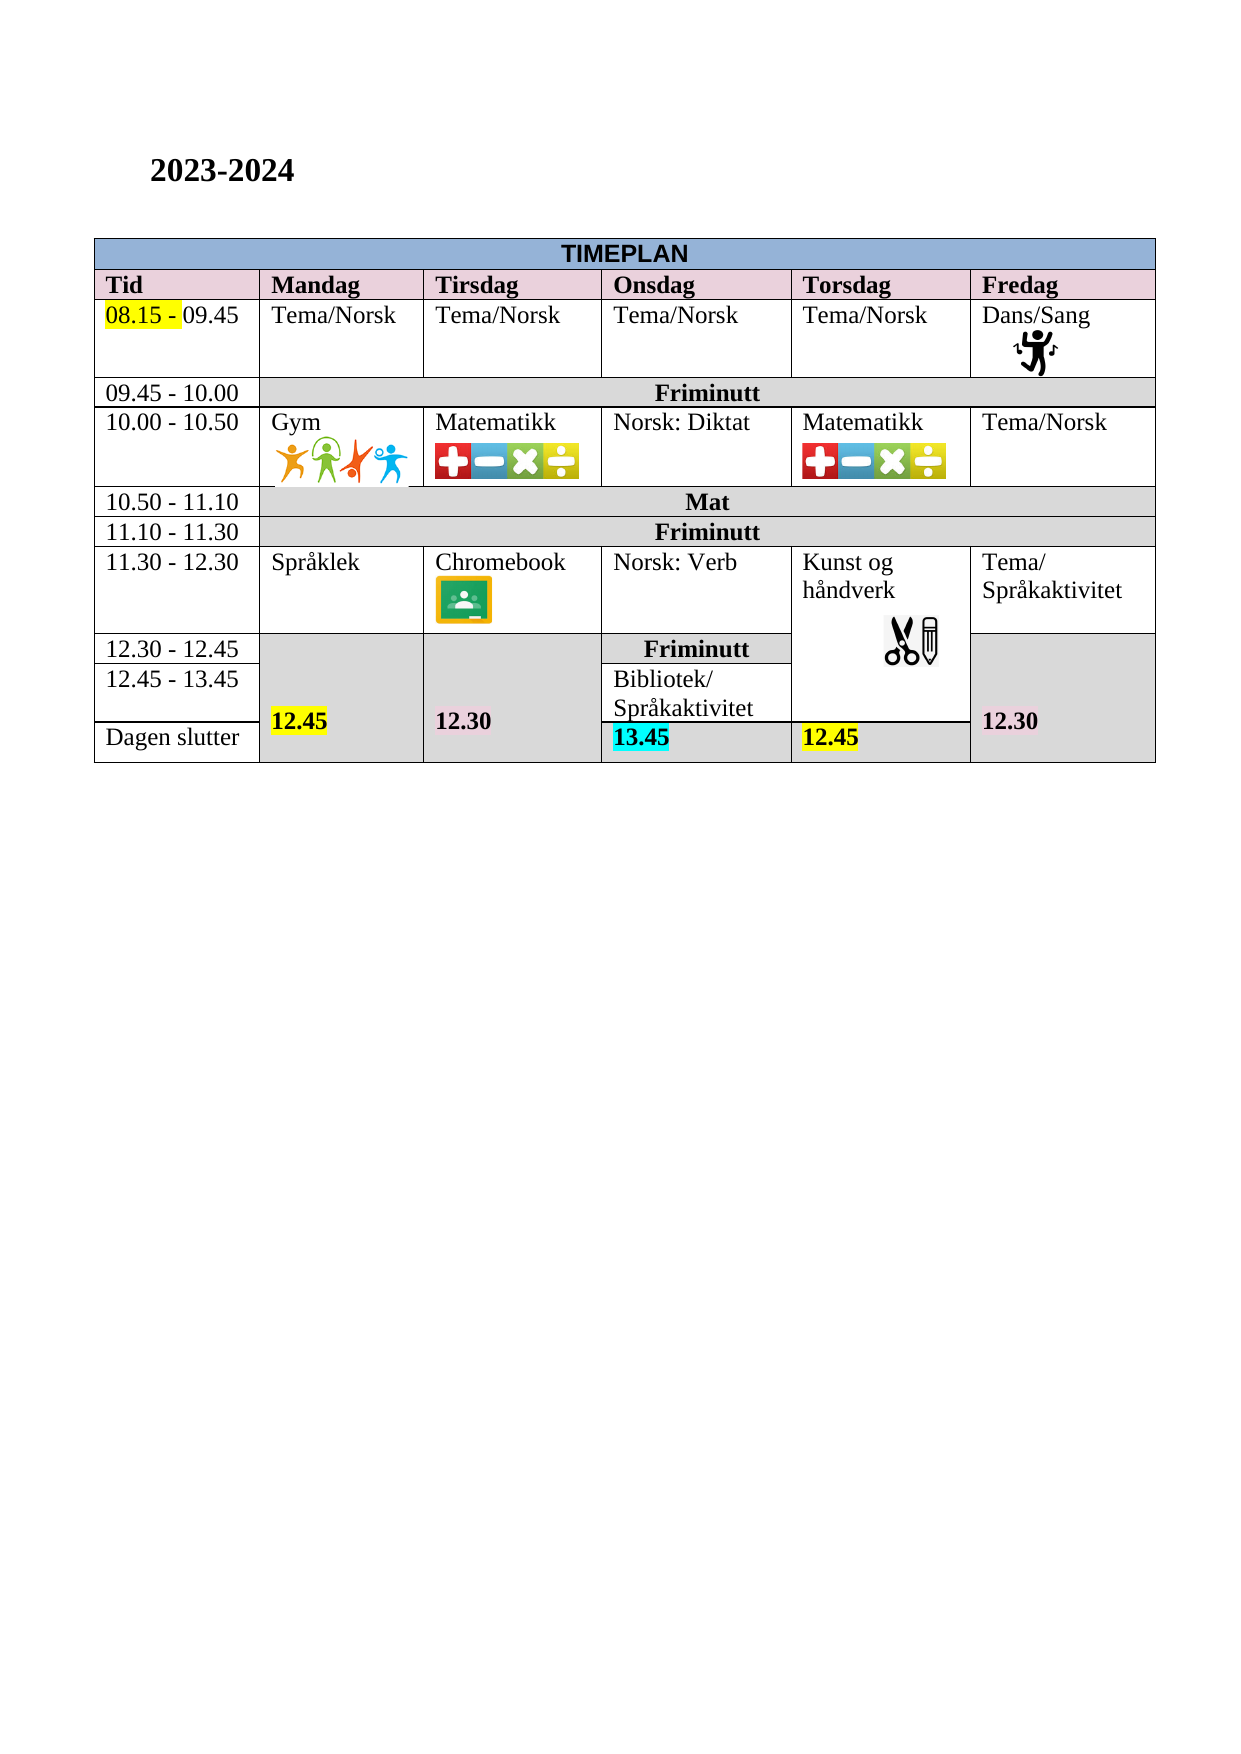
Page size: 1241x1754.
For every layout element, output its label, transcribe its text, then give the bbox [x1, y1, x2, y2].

table_cell Tema/Norsk [260, 300, 423, 377]
table_cell Bibliotek/ Språkaktivitet [602, 664, 791, 721]
table_cell 08.15 - 09.45 [95, 300, 259, 377]
picture [275, 436, 409, 487]
table_cell 11.10 - 11.30 [95, 517, 259, 546]
table_cell 09.45 - 10.00 [95, 378, 259, 406]
table_cell 11.30 - 12.30 [95, 547, 259, 633]
table_cell Tid [95, 270, 259, 299]
table_cell 12.45 - 13.45 [95, 664, 259, 721]
picture [1013, 328, 1060, 377]
table_cell 12.30 [971, 634, 1155, 762]
table_cell Kunst og håndverk [792, 547, 970, 721]
picture [883, 615, 939, 667]
table_cell 13.45 [602, 723, 791, 762]
table_cell Tema/Norsk [602, 300, 791, 377]
table_cell Torsdag [792, 270, 970, 299]
picture [435, 443, 579, 479]
table_cell Friminutt [260, 517, 1155, 546]
picture [802, 443, 946, 479]
table_cell Matematikk [792, 408, 970, 486]
table_cell Tirsdag [424, 270, 601, 299]
table_cell Friminutt [260, 378, 1155, 406]
table_cell Mat [260, 487, 1155, 516]
table_cell 12.45 [260, 634, 423, 762]
table_cell 10.50 - 11.10 [95, 487, 259, 516]
table_cell Tema/Språkaktivitet [971, 547, 1155, 633]
table_cell 12.30 [424, 634, 601, 762]
text 2023-2024 [150, 150, 1090, 188]
table_cell Norsk: Diktat [602, 408, 791, 486]
table_cell Friminutt [602, 634, 791, 663]
table_cell Matematikk [424, 408, 601, 486]
table_cell Tema/Norsk [792, 300, 970, 377]
table_cell Tema/Norsk [971, 408, 1155, 486]
table_cell Språklek [260, 547, 423, 633]
picture [435, 575, 493, 624]
table_cell Fredag [971, 270, 1155, 299]
table_cell Dagen slutter [95, 723, 259, 762]
table_header TIMEPLAN [95, 239, 1155, 269]
table_cell Dans/Sang [971, 300, 1155, 377]
table_cell Norsk: Verb [602, 547, 791, 633]
table_cell 10.00 - 10.50 [95, 408, 259, 486]
table_cell Chromebook [424, 547, 601, 633]
table_cell Mandag [260, 270, 423, 299]
table_cell Tema/Norsk [424, 300, 601, 377]
table_cell 12.30 - 12.45 [95, 634, 259, 663]
table_cell 12.45 [792, 723, 970, 762]
table_cell Onsdag [602, 270, 791, 299]
table_cell Gym [260, 408, 423, 486]
